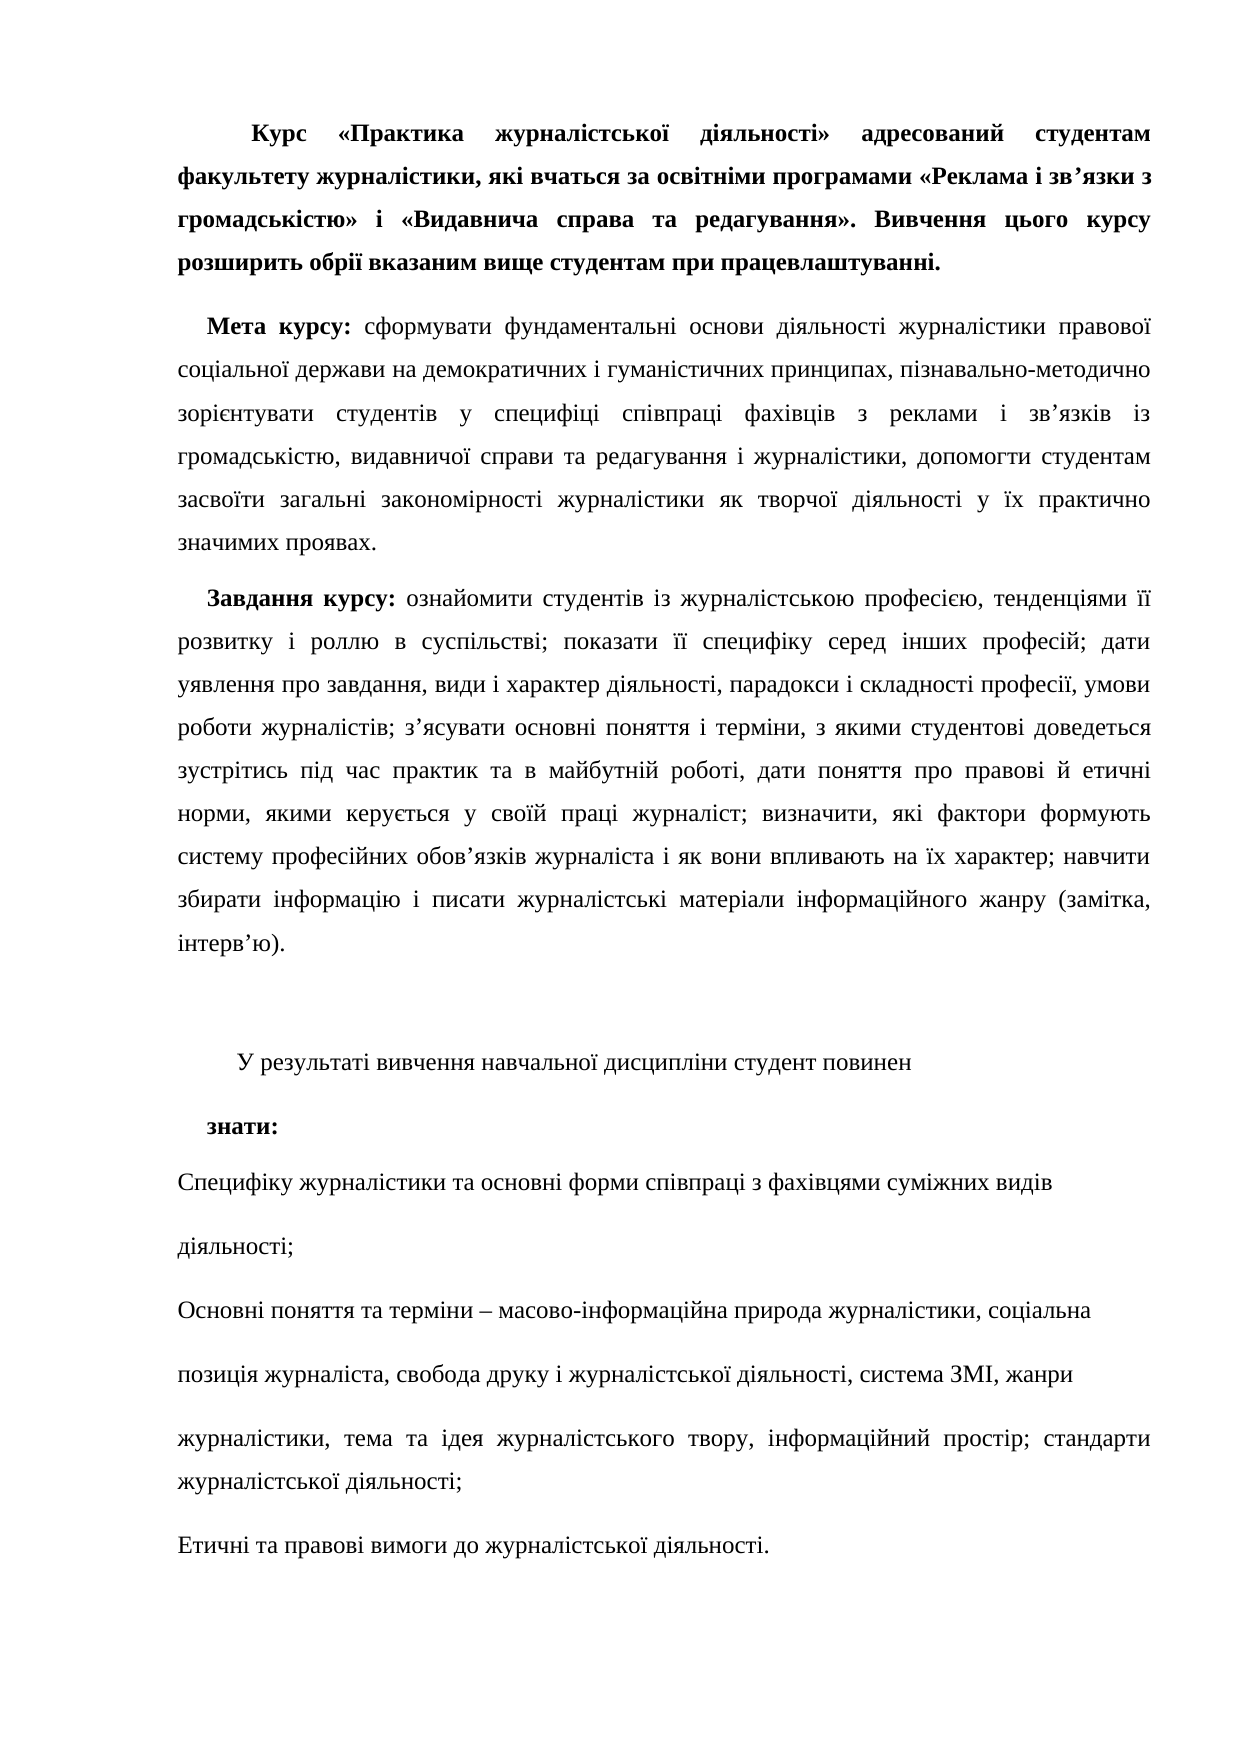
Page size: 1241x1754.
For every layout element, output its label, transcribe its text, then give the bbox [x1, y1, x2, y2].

text знати: [207, 1111, 1152, 1140]
text Завдання курсу: ознайомити студентів із журналістською професією, тенденціями її розвитку і роллю в суспільстві; показати її специфіку серед інших професій; дати уявлення про завдання, види і характер діяльності, парадокси і складності професії, умови роботи журналістів; з’ясувати основні поняття і терміни, з якими студентові доведеться зустрітись під час практик та в майбутній роботі, дати поняття про правові й етичні норми, якими керується у своїй праці журналіст; визначити, які фактори формують систему професійних обов’язків журналіста і як вони впливають на їх характер; навчити збирати інформацію і писати журналістські матеріали інформаційного жанру (замітка, інтерв’ю). [177, 583, 1152, 956]
text Мета курсу: сформувати фундаментальні основи діяльності журналістики правової соціальної держави на демократичних і гуманістичних принципах, пізнавально-методично зорієнтувати студентів у специфіці співпраці фахівців з реклами і зв’язків із громадськістю, видавничої справи та редагування і журналістики, допомогти студентам засвоїти загальні закономірності журналістики як творчої діяльності у їх практично значимих проявах. [177, 311, 1152, 556]
text Курс «Практика журналістської діяльності» адресований студентам факультету журналістики, які вчаться за освітніми програмами «Реклама і зв’язки з громадськістю» і «Видавнича справа та редагування». Вивчення цього курсу розширить обрії вказаним вище студентам при працевлаштуванні. [177, 118, 1152, 276]
text Основні поняття та терміни – масово-інформаційна природа журналістики, соціальна [177, 1295, 1152, 1323]
text У результаті вивчення навчальної дисципліни студент повинен [177, 1047, 1152, 1076]
text позиція журналіста, свобода друку і журналістської діяльності, система ЗМІ, жанри [177, 1359, 1152, 1387]
text діяльності; [177, 1231, 1152, 1259]
text журналістики, тема та ідея журналістського твору, інформаційний простір; стандарти журналістської діяльності; [177, 1423, 1152, 1494]
text Специфіку журналістики та основні форми співпраці з фахівцями суміжних видів [177, 1167, 1152, 1196]
text Етичні та правові вимоги до журналістської діяльності. [177, 1530, 1152, 1558]
